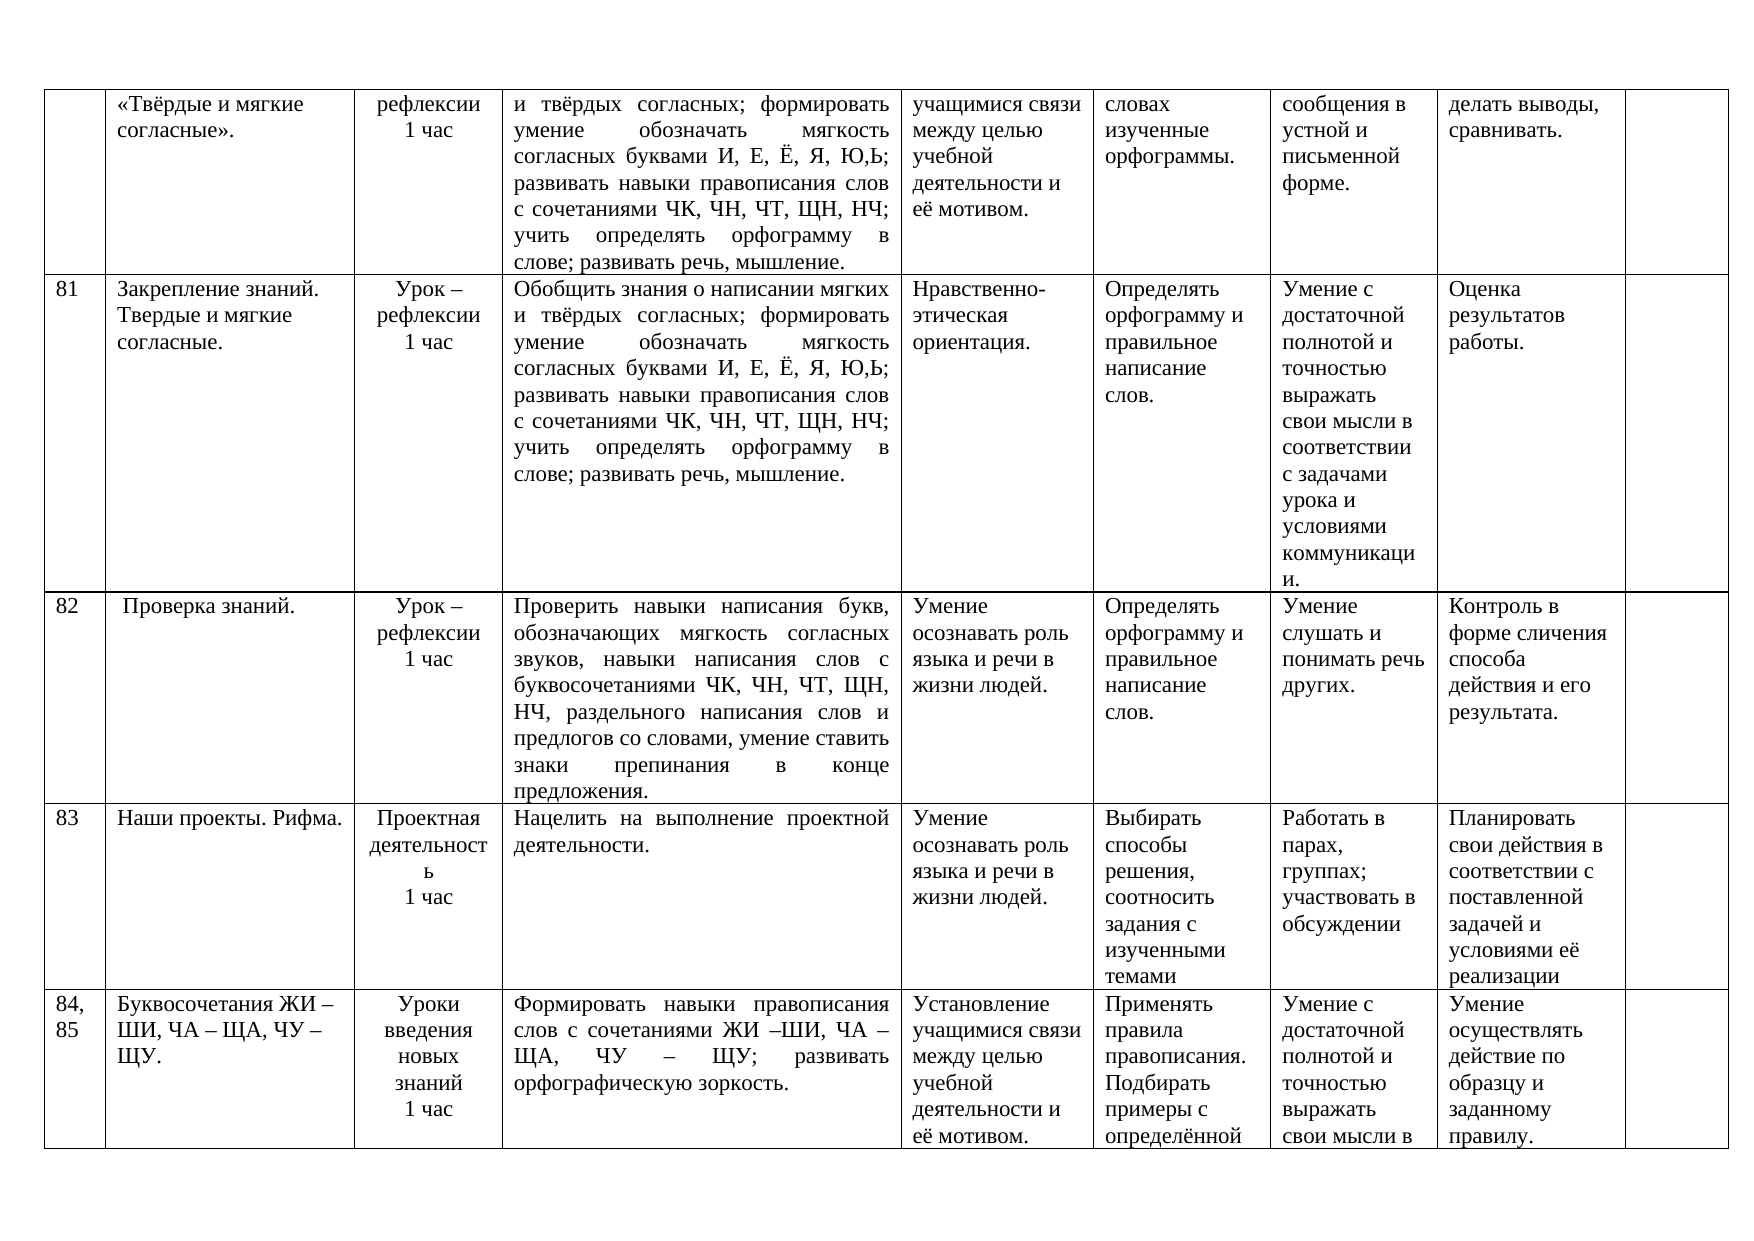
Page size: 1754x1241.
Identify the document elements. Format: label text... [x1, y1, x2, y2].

table_cell Оценка результатов работы. [1438, 275, 1625, 591]
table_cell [106, 990, 354, 1148]
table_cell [1271, 90, 1437, 274]
table_cell Умение слушать и понимать речь других. [1271, 593, 1437, 803]
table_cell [1094, 990, 1270, 1148]
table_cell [503, 90, 901, 274]
table_cell Работать в парах, группах; участвовать в обсуждении [1271, 804, 1437, 989]
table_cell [902, 990, 1093, 1148]
table_cell Проверить навыки написания букв, обозначающих мягкость согласных звуков, навыки написания слов с буквосочетаниями ЧК, ЧН, ЧТ, ЩН, НЧ, раздельного написания слов и предлогов со словами, умение ставить знаки препинания в конце предложения. [503, 593, 901, 803]
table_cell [1438, 90, 1625, 274]
table_cell Наши проекты. Рифма. [106, 804, 354, 989]
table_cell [106, 90, 354, 274]
table_cell 83 [45, 804, 105, 989]
table_cell 84, 85 [45, 990, 105, 1148]
table_cell Урок –рефлексии 1 час [355, 593, 502, 803]
table_cell Проверка знаний. [106, 593, 354, 803]
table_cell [503, 990, 901, 1148]
table_cell [1626, 593, 1728, 803]
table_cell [355, 90, 502, 274]
table_cell Урок –рефлексии 1 час [355, 275, 502, 591]
table_cell Нравственно-этическая ориентация. [902, 275, 1093, 591]
table_cell Контроль в форме сличения способа действия и его результата. [1438, 593, 1625, 803]
table_cell 82 [45, 593, 105, 803]
table_cell Определять орфограмму и правильное написание слов. [1094, 593, 1270, 803]
table_cell Умение осознавать роль языка и речи в жизни людей. [902, 593, 1093, 803]
table_cell Умение с достаточной полнотой и точностью выражать свои мысли в соответствии с задачами урока и условиями коммуникации. [1271, 275, 1437, 591]
table_cell Нацелить на выполнение проектной деятельности. [503, 804, 901, 989]
table_cell [1626, 275, 1728, 591]
table_cell [1626, 90, 1728, 274]
table_cell Планировать свои действия в соответствии с поставленной задачей и условиями её реализации [1438, 804, 1625, 989]
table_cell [1438, 990, 1625, 1148]
table_cell 81 [45, 275, 105, 591]
table_cell [1626, 990, 1728, 1148]
table_cell Определять орфограмму и правильное написание слов. [1094, 275, 1270, 591]
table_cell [355, 990, 502, 1148]
table_cell Выбирать способы решения, соотносить задания с изученными темами [1094, 804, 1270, 989]
table_cell [1626, 804, 1728, 989]
table_cell Проектная деятельность 1 час [355, 804, 502, 989]
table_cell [1271, 990, 1437, 1148]
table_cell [1094, 90, 1270, 274]
table_cell Закрепление знаний. Твердые и мягкие согласные. [106, 275, 354, 591]
table_cell 80 [45, 90, 105, 274]
table_cell Умение осознавать роль языка и речи в жизни людей. [902, 804, 1093, 989]
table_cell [902, 90, 1093, 274]
